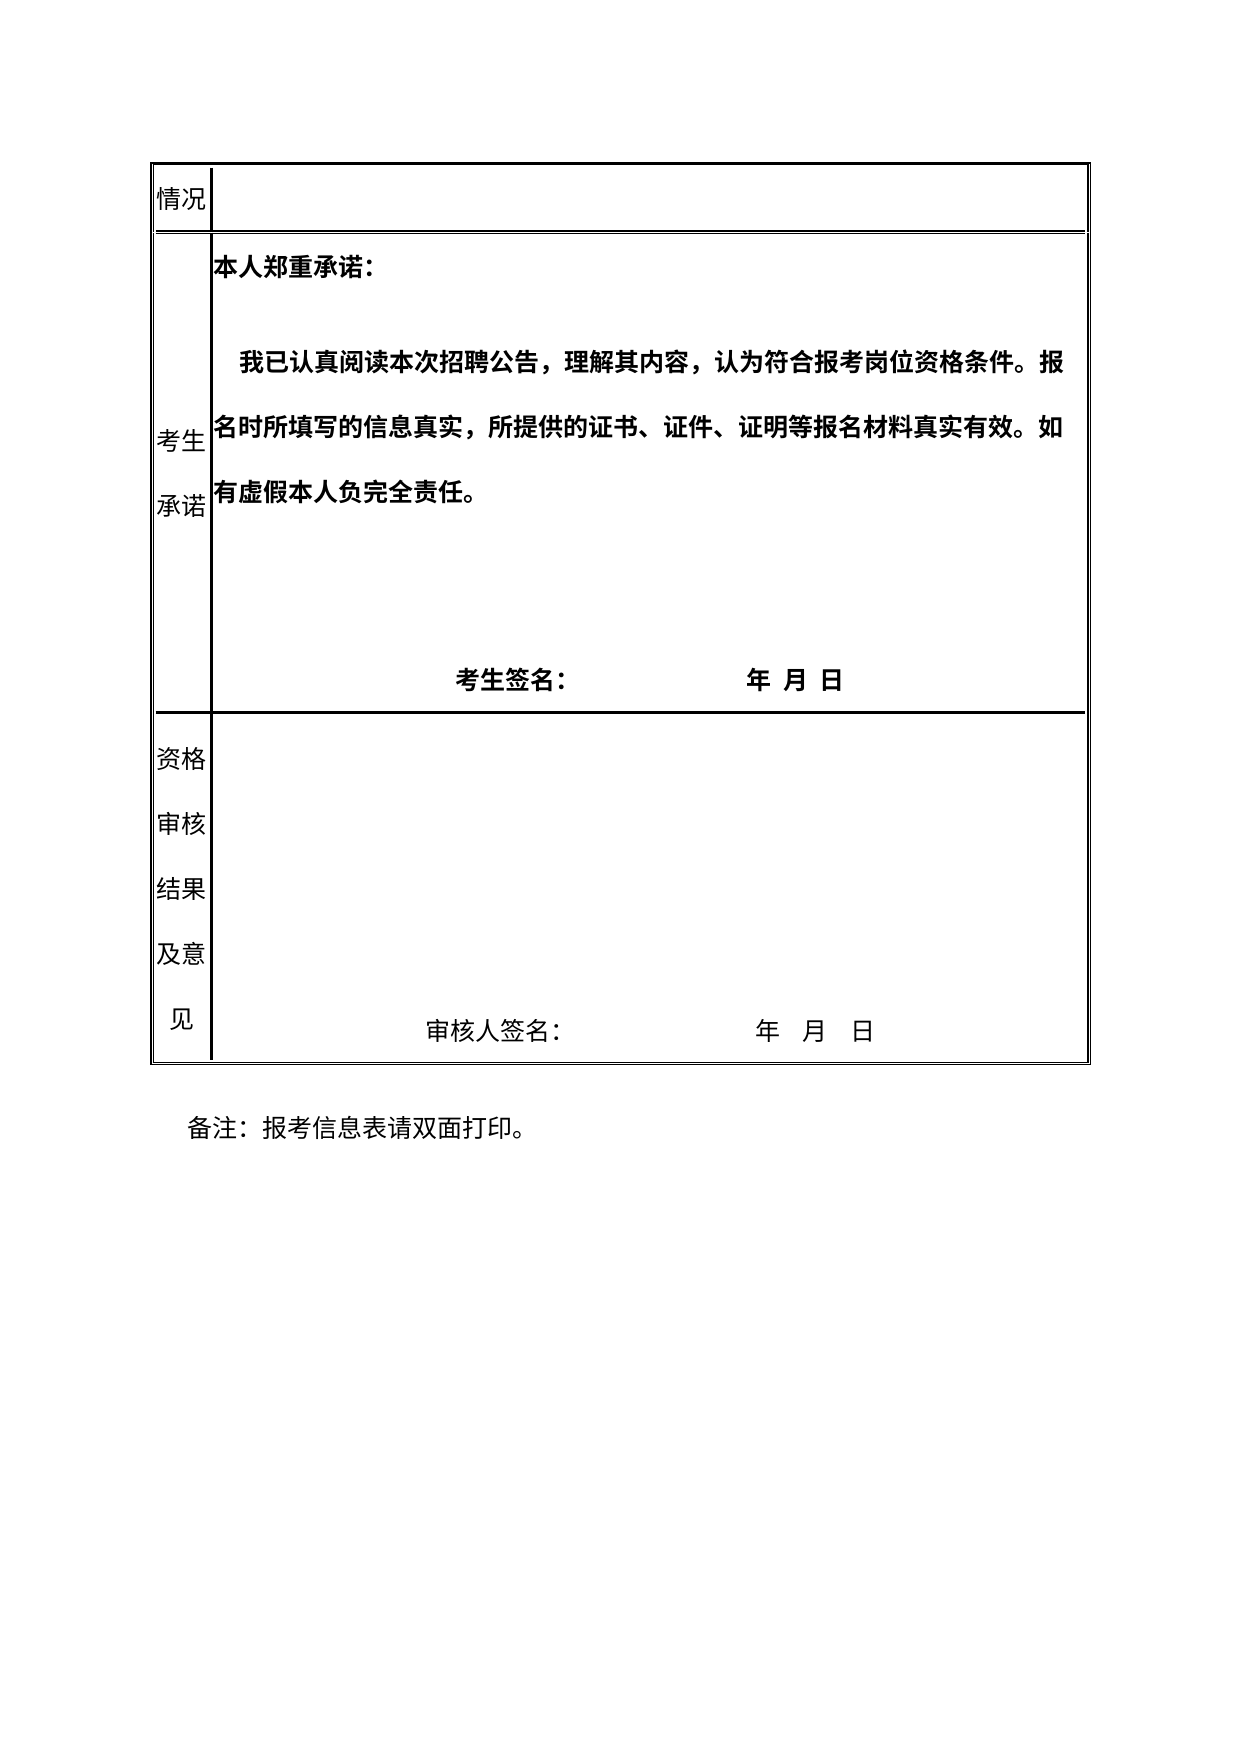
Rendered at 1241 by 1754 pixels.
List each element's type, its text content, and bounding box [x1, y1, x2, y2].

table_cell 资格审核结果及意见 [154, 711, 211, 1062]
table_cell 审核人签名： 年 月 日 [211, 711, 1087, 1062]
text 备注：报考信息表请双面打印。 [187, 1094, 1053, 1159]
table_cell 本人郑重承诺： 我已认真阅读本次招聘公告，理解其内容，认为符合报考岗位资格条件。报名时所填写的信息真实，所提供的证书、证件、证明等报名材料真实有效。如有虚假本人负完全责任。 考生签名： 年 月 日 [213, 230, 1088, 711]
table_cell 所受惩处情况 [154, 165, 211, 230]
table_cell [211, 165, 1087, 230]
table_cell 考生承诺 [154, 230, 210, 711]
